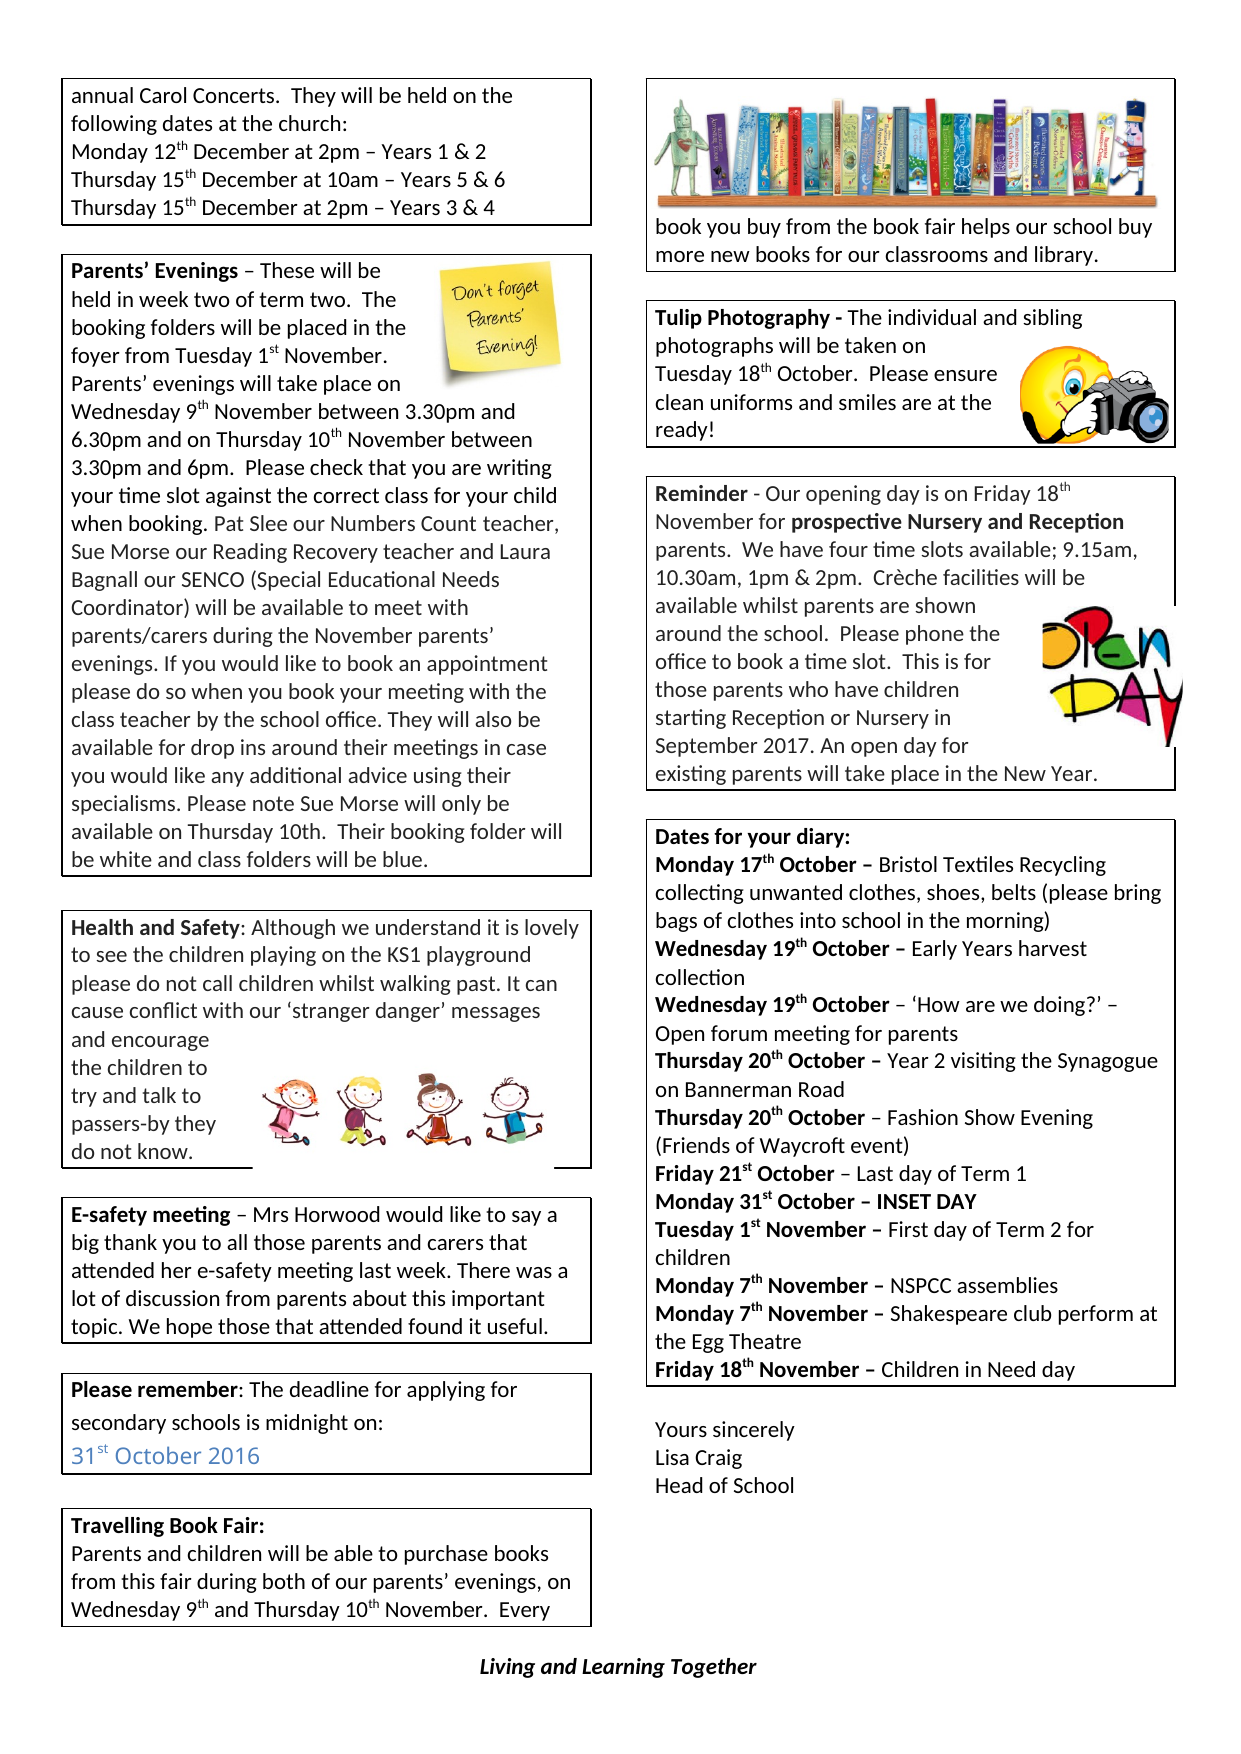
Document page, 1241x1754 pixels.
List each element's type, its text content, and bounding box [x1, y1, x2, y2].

text Lisa Craig [655, 1443, 1165, 1471]
text Parents and children will be able to purchase books from this fair during both of our parents’ evenings, on Wednesday 9th and Thursday 10th November. Every book you buy from the book fair helps our school buy more new books for our classrooms and library. [63, 1536, 590, 1626]
text Parents and children will be able to purchase books from this fair during both of our parents’ evenings, on Wednesday 9th and Thursday 10th November. Every book you buy from the book fair helps our school buy more new books for our classrooms and library. [647, 79, 1174, 271]
text Thursday 15th December at 2pm – Years 3 & 4 [63, 190, 590, 224]
picture [1042, 606, 1183, 747]
text Reminder - Our opening day is on Friday 18th November for prospective Nursery and Reception parents. We have four time slots available; 9.15am, 10.30am, 1pm & 2pm. Crèche facilities will be available whilst parents are shown around the school. Please phone the office to book a time slot. This is for those parents who have children starting Reception or Nursery in September 2017. An open day for existing parents will take place in the New Year. [647, 477, 1174, 789]
text Travelling Book Fair: [63, 1509, 590, 1536]
text E-safety meeting – Mrs Horwood would like to say a big thank you to all those parents and carers that attended her e-safety meeting last week. There was a lot of discussion from parents about this important topic. We hope those that attended found it useful. [63, 1198, 590, 1342]
picture [1018, 345, 1169, 443]
text Monday 7th November – NSPCC assemblies [655, 1271, 1165, 1299]
text Yours sincerely [655, 1415, 1165, 1443]
text Please remember: The deadline for applying for secondary schools is midnight on: [63, 1374, 590, 1436]
text Friday 18th November – Children in Need day [647, 1352, 1174, 1385]
picture [432, 256, 564, 388]
text Thursday 15th December at 10am – Years 5 & 6 [71, 165, 581, 190]
text Wednesday 19th October – ‘How are we doing?’ – Open forum meeting for parents [655, 991, 1165, 1047]
text Tulip Photography - The individual and sibling photographs will be taken on Tuesday 18th October. Please ensure clean uniforms and smiles are at the ready! [647, 301, 1174, 446]
text Parents’ Evenings – These will be held in week two of term two. The booking folders will be placed in the foyer from Tuesday 1st November. Parents’ evenings will take place on Wednesday 9th November between 3.30pm and 6.30pm and on Thursday 10th November between 3.30pm and 6pm. Please check that you are writing your time slot against the correct class for your child when booking. Pat Slee our Numbers Count teacher, Sue Morse our Reading Recovery teacher and Laura Bagnall our SENCO (Special Educational Needs Coordinator) will be available to meet with parents/carers during the November parents’ evenings. If you would like to book an appointment please do so when you book your meeting with the class teacher by the school office. They will also be available for drop ins around their meetings in case you would like any additional advice using their specialisms. Please note Sue Morse will only be available on Thursday 10th. Their booking folder will be white and class folders will be blue. [63, 255, 590, 875]
text Monday 17th October – Bristol Textiles Recycling collecting unwanted clothes, shoes, belts (please bring bags of clothes into school in the morning) [655, 851, 1165, 934]
text Monday 7th November – Shakespeare club perform at the Egg Theatre [655, 1299, 1165, 1352]
text Thursday 20th October – Fashion Show Evening (Friends of Waycroft event) [655, 1103, 1165, 1159]
text Tuesday 1st November – First day of Term 2 for children [655, 1215, 1165, 1271]
text Wednesday 19th October – Early Years harvest collection [655, 934, 1165, 991]
text Friday 21st October – Last day of Term 1 [655, 1159, 1165, 1187]
picture [251, 1043, 554, 1175]
text 31st October 2016 [63, 1437, 590, 1473]
text Dates for your diary: [647, 820, 1174, 851]
text Head of School [655, 1471, 1165, 1499]
text Thursday 20th October – Year 2 visiting the Synagogue on Bannerman Road [655, 1047, 1165, 1103]
text Monday 31st October – INSET DAY [655, 1187, 1165, 1215]
text Monday 12th December at 2pm – Years 1 & 2 [71, 137, 581, 165]
